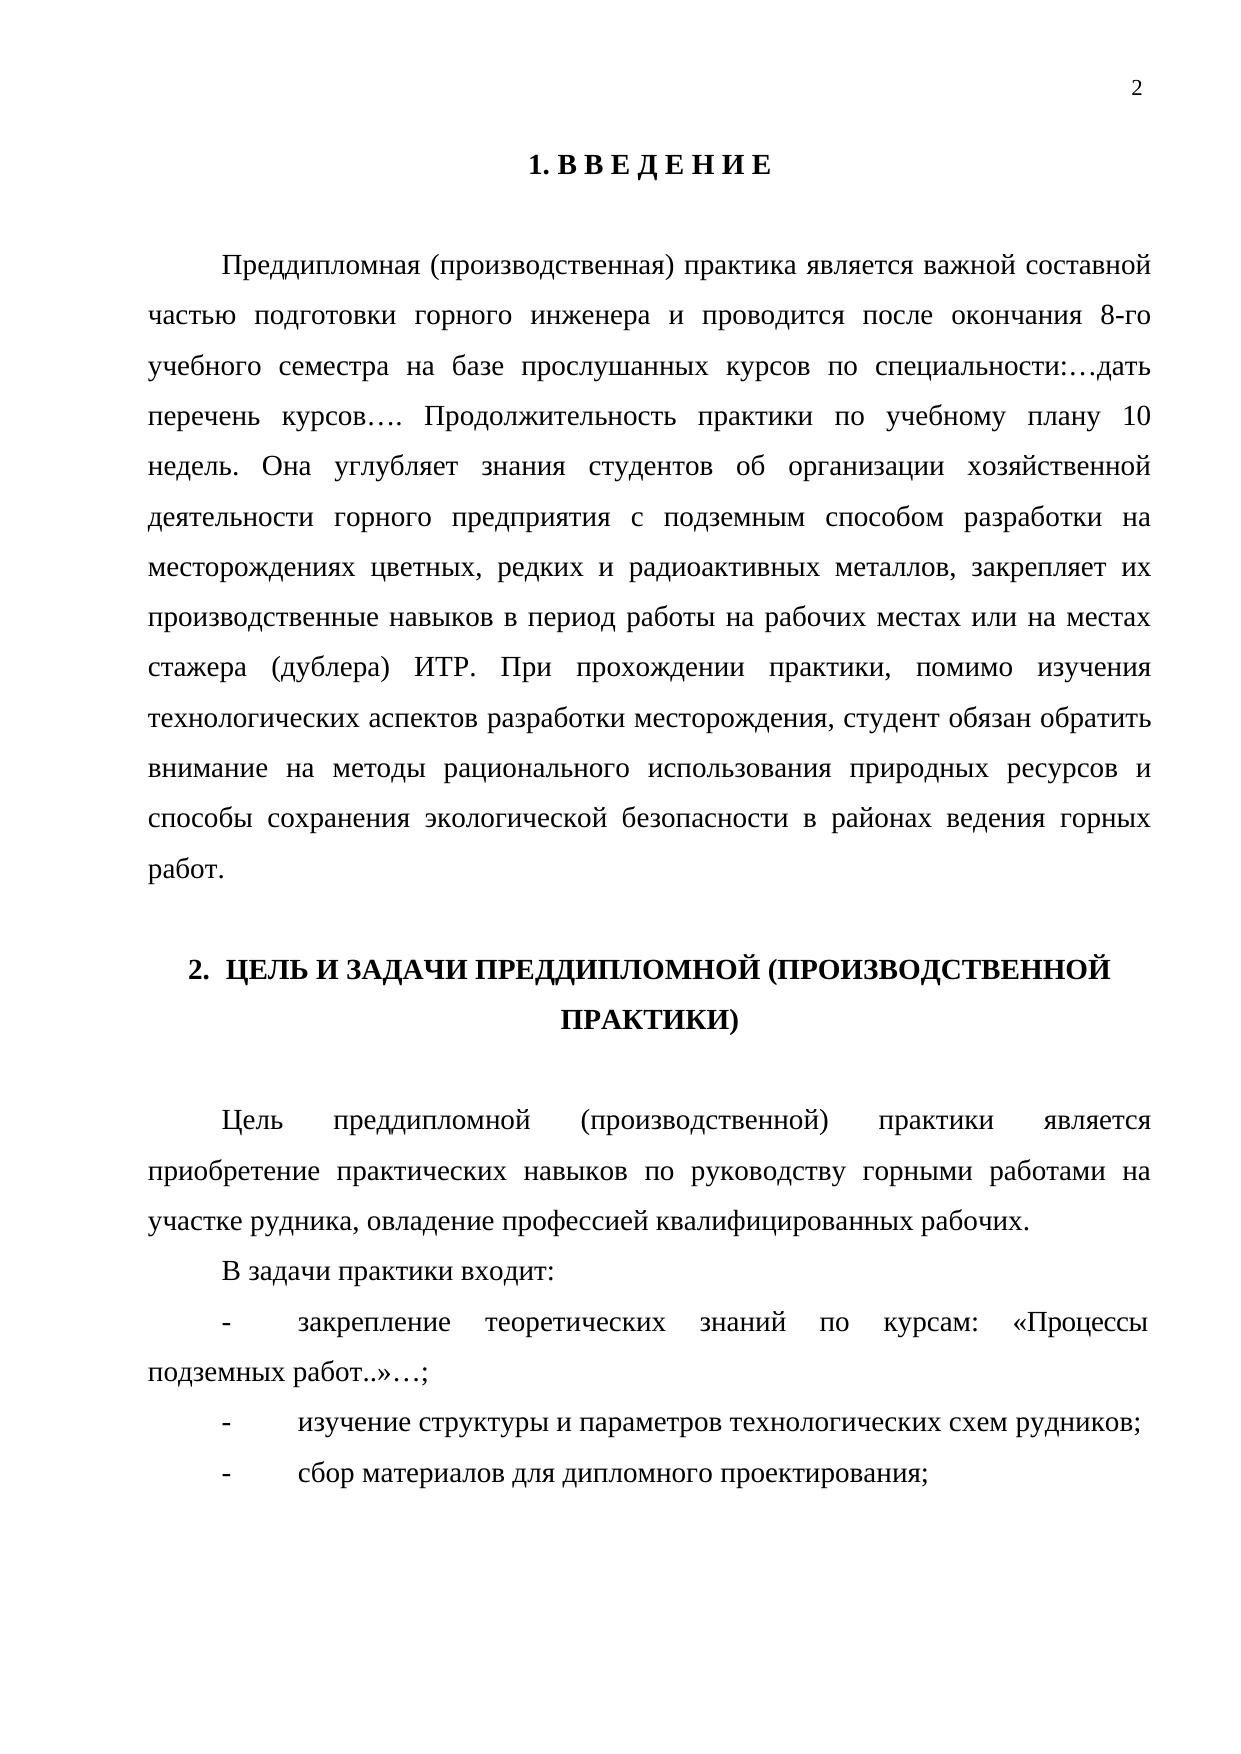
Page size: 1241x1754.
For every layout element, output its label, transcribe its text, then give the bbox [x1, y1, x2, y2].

list закрепление теоретических знаний по курсам: «Процессы подземных работ..»…; [148, 1304, 1151, 1388]
list изучение структуры и параметров технологических схем рудников; [221, 1405, 1163, 1438]
list В В Е Д Е Н И Е [528, 147, 1163, 180]
list сбор материалов для дипломного проектирования; [221, 1455, 1163, 1488]
text В задачи практики входит: [221, 1253, 1163, 1287]
subtitle ЦЕЛЬ И ЗАДАЧИ ПРЕДДИПЛОМНОЙ (ПРОИЗВОДСТВЕННОЙ ПРАКТИКИ) [188, 952, 1112, 1036]
text Цель преддипломной (производственной) практики является приобретение практических навыков по руководству горными работами на участке рудника, овладение профессией квалифицированных рабочих. [148, 1102, 1152, 1237]
text Преддипломная (производственная) практика является важной составной частью подготовки горного инженера и проводится после окончания 8-го учебного семестра на базе прослушанных курсов по специальности:…дать перечень курсов…. Продолжительность практики по учебному плану 10 недель. Она углубляет знания студентов об организации хозяйственной деятельности горного предприятия с подземным способом разработки на месторождениях цветных, редких и радиоактивных металлов, закрепляет их производственные навыков в период работы на рабочих местах или на местах стажера (дублера) ИТР. При прохождении практики, помимо изучения технологических аспектов разработки месторождения, студент обязан обратить внимание на методы рационального использования природных ресурсов и способы сохранения экологической безопасности в районах ведения горных работ. [148, 247, 1152, 884]
